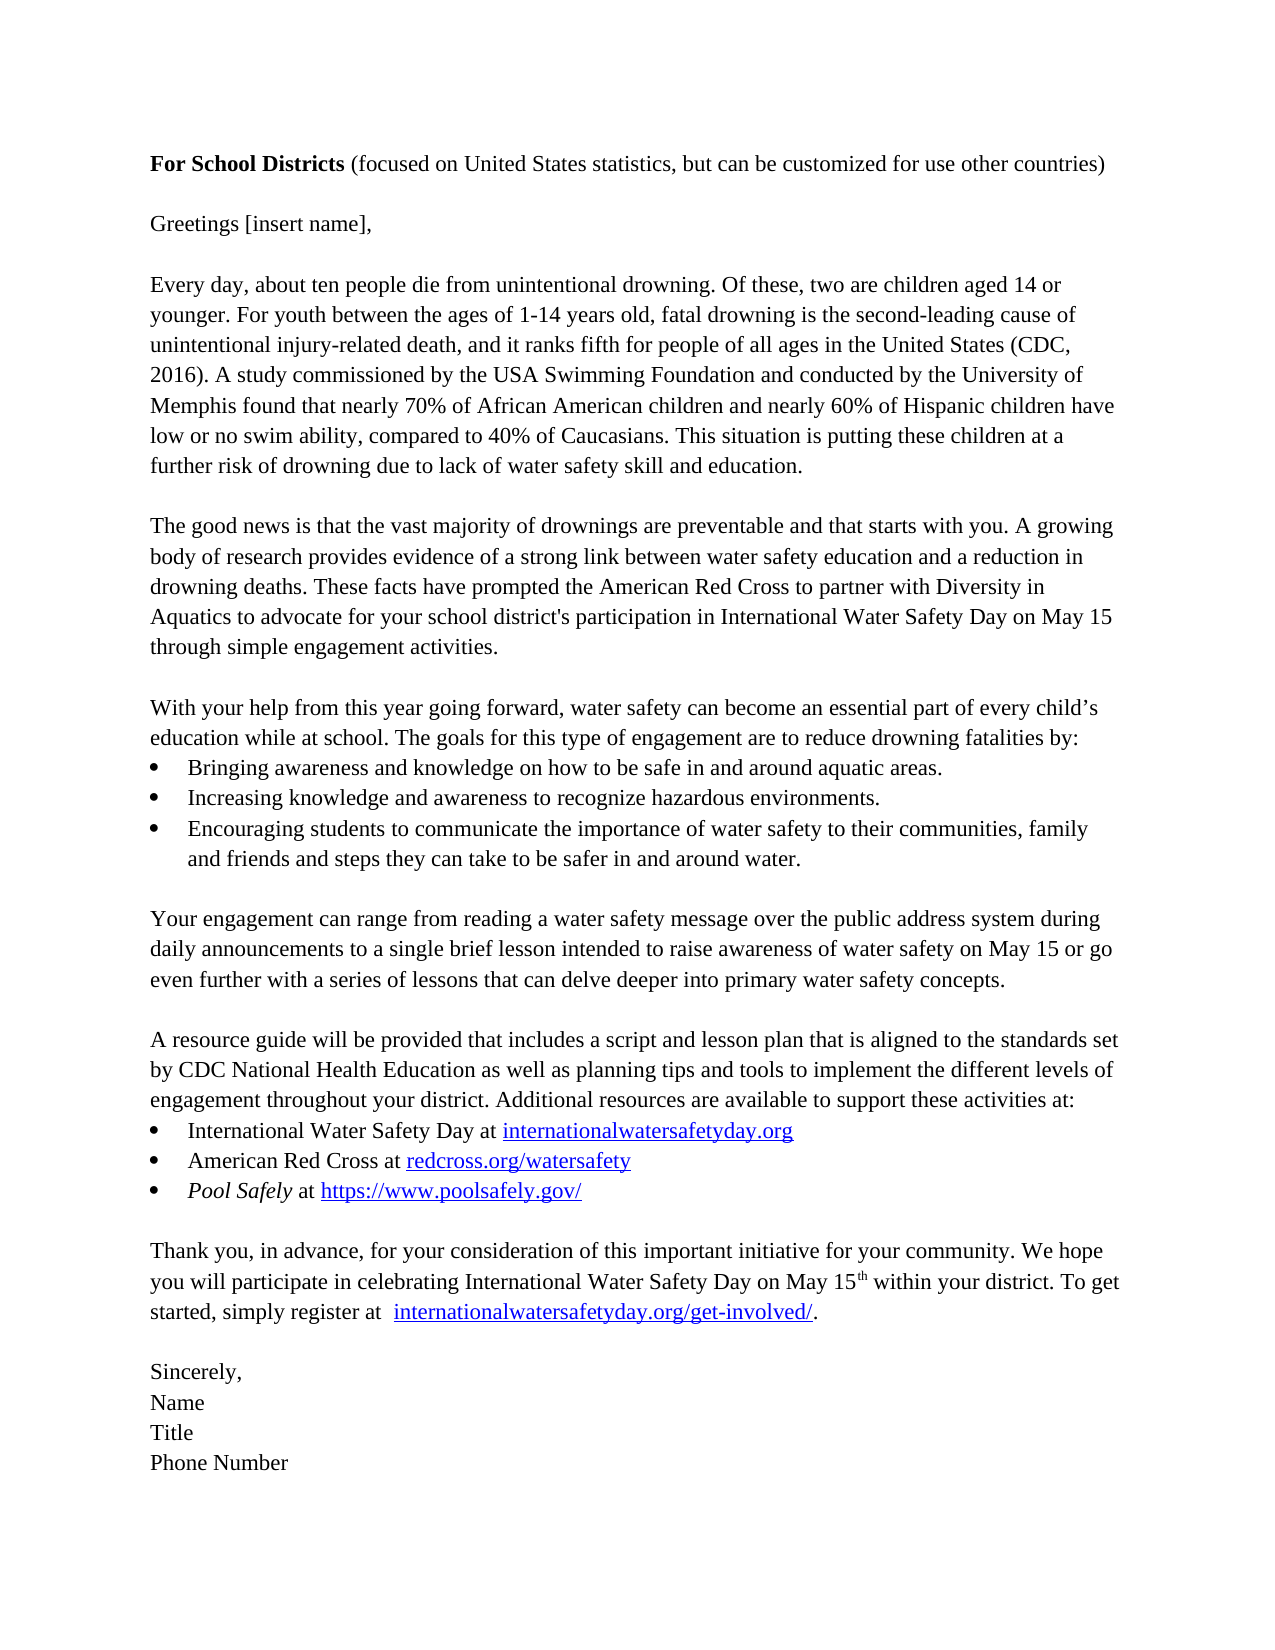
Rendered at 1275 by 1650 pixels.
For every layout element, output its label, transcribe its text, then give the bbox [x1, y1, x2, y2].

text Sincerely, [150, 1358, 1125, 1385]
list Pool Safely at https://www.poolsafely.gov/ [150, 1177, 1125, 1203]
list Encouraging students to communicate the importance of water safety to their communities, family and friends and steps they can take to be safer in and around water. [150, 814, 1125, 871]
text Phone Number [150, 1449, 1125, 1475]
list Increasing knowledge and awareness to recognize hazardous environments. [150, 784, 1125, 811]
text The good news is that the vast majority of drownings are preventable and that starts with you. A growing body of research provides evidence of a strong link between water safety education and a reduction in drowning deaths. These facts have prompted the American Red Cross to partner with Diversity in Aquatics to advocate for your school district's participation in International Water Safety Day on May 15 through simple engagement activities. [150, 512, 1125, 660]
text Greetings [insert name], [150, 210, 1125, 237]
list International Water Safety Day at internationalwatersafetyday.org [150, 1117, 1125, 1143]
text With your help from this year going forward, water safety can become an essential part of every child’s education while at school. The goals for this type of engagement are to reduce drowning fatalities by: [150, 694, 1125, 750]
text A resource guide will be provided that includes a script and lesson plan that is aligned to the standards set by CDC National Health Education as well as planning tips and tools to implement the different levels of engagement throughout your district. Additional resources are available to support these activities at: [150, 1026, 1125, 1113]
list Bringing awareness and knowledge on how to be safe in and around aquatic areas. [150, 754, 1125, 781]
text Title [150, 1419, 1125, 1445]
text Name [150, 1388, 1125, 1415]
text Thank you, in advance, for your consideration of this important initiative for your community. We hope you will participate in celebrating International Water Safety Day on May 15th within your district. To get started, simply register at internationalwatersafetyday.org/get-involved/. [150, 1237, 1125, 1324]
text Every day, about ten people die from unintentional drowning. Of these, two are children aged 14 or younger. For youth between the ages of 1-14 years old, fatal drowning is the second-leading cause of unintentional injury-related death, and it ranks fifth for people of all ages in the United States (CDC, 2016). A study commissioned by the USA Swimming Foundation and conducted by the University of Memphis found that nearly 70% of African American children and nearly 60% of Hispanic children have low or no swim ability, compared to 40% of Caucasians. This situation is putting these children at a further risk of drowning due to lack of water safety skill and education. [150, 271, 1125, 478]
text Your engagement can range from reading a water safety message over the public address system during daily announcements to a single brief lesson intended to raise awareness of water safety on May 15 or go even further with a series of lessons that can delve deeper into primary water safety concepts. [150, 905, 1125, 992]
text For School Districts (focused on United States statistics, but can be customized for use other countries) [150, 150, 1125, 176]
list American Red Cross at redcross.org/watersafety [150, 1147, 1125, 1173]
